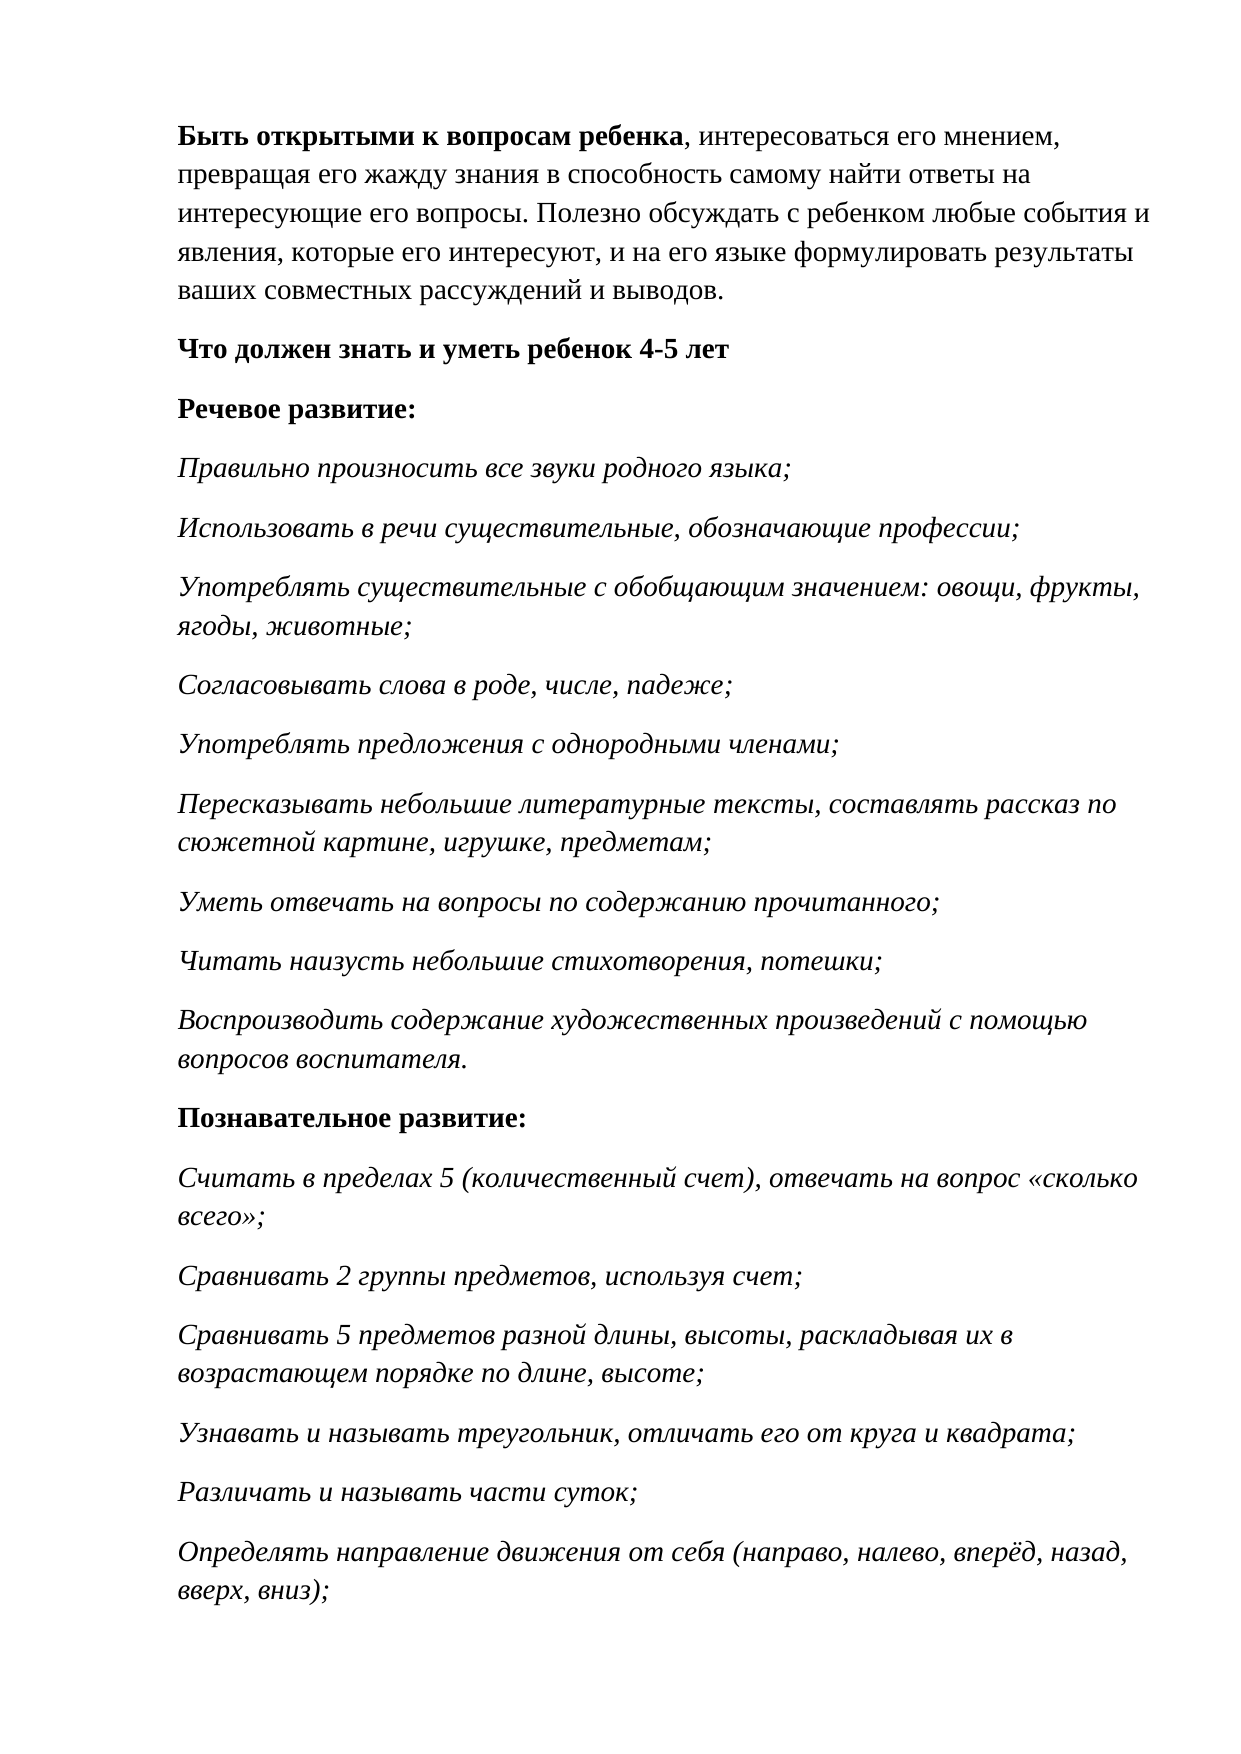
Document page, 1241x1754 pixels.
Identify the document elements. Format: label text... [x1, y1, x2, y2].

text Использовать в речи существительные, обозначающие профессии; [177, 510, 1152, 543]
text Различать и называть части суток; [177, 1474, 1152, 1508]
text Сравнивать 2 группы предметов, используя счет; [177, 1258, 1152, 1291]
text Употреблять существительные с обобщающим значением: овощи, фрукты, ягоды, животные; [177, 569, 1152, 641]
text Воспроизводить содержание художественных произведений с помощью вопросов воспитателя. [177, 1002, 1152, 1074]
text Правильно произносить все звуки родного языка; [177, 450, 1152, 484]
text Пересказывать небольшие литературные тексты, составлять рассказ по сюжетной картине, игрушке, предметам; [177, 786, 1152, 858]
text Что должен знать и уметь ребенок 4-5 лет [177, 332, 1152, 365]
text Быть открытыми к вопросам ребенка, интересоваться его мнением, превращая его жажду знания в способность самому найти ответы на интересующие его вопросы. Полезно обсуждать с ребенком любые события и явления, которые его интересуют, и на его языке формулировать результаты ваших совместных рассуждений и выводов. [177, 118, 1152, 306]
text Сравнивать 5 предметов разной длины, высоты, раскладывая их в возрастающем порядке по длине, высоте; [177, 1317, 1152, 1389]
text Узнавать и называть треугольник, отличать его от круга и квадрата; [177, 1415, 1152, 1448]
text Уметь отвечать на вопросы по содержанию прочитанного; [177, 884, 1152, 917]
text Читать наизусть небольшие стихотворения, потешки; [177, 943, 1152, 977]
text Употреблять предложения с однородными членами; [177, 726, 1152, 760]
text Определять направление движения от себя (направо, налево, вперёд, назад, вверх, вниз); [177, 1534, 1152, 1606]
text Согласовывать слова в роде, числе, падеже; [177, 667, 1152, 701]
text Считать в пределах 5 (количественный счет), отвечать на вопрос «сколько всего»; [177, 1160, 1152, 1232]
text Речевое развитие: [177, 391, 1152, 424]
text Познавательное развитие: [177, 1100, 1152, 1134]
